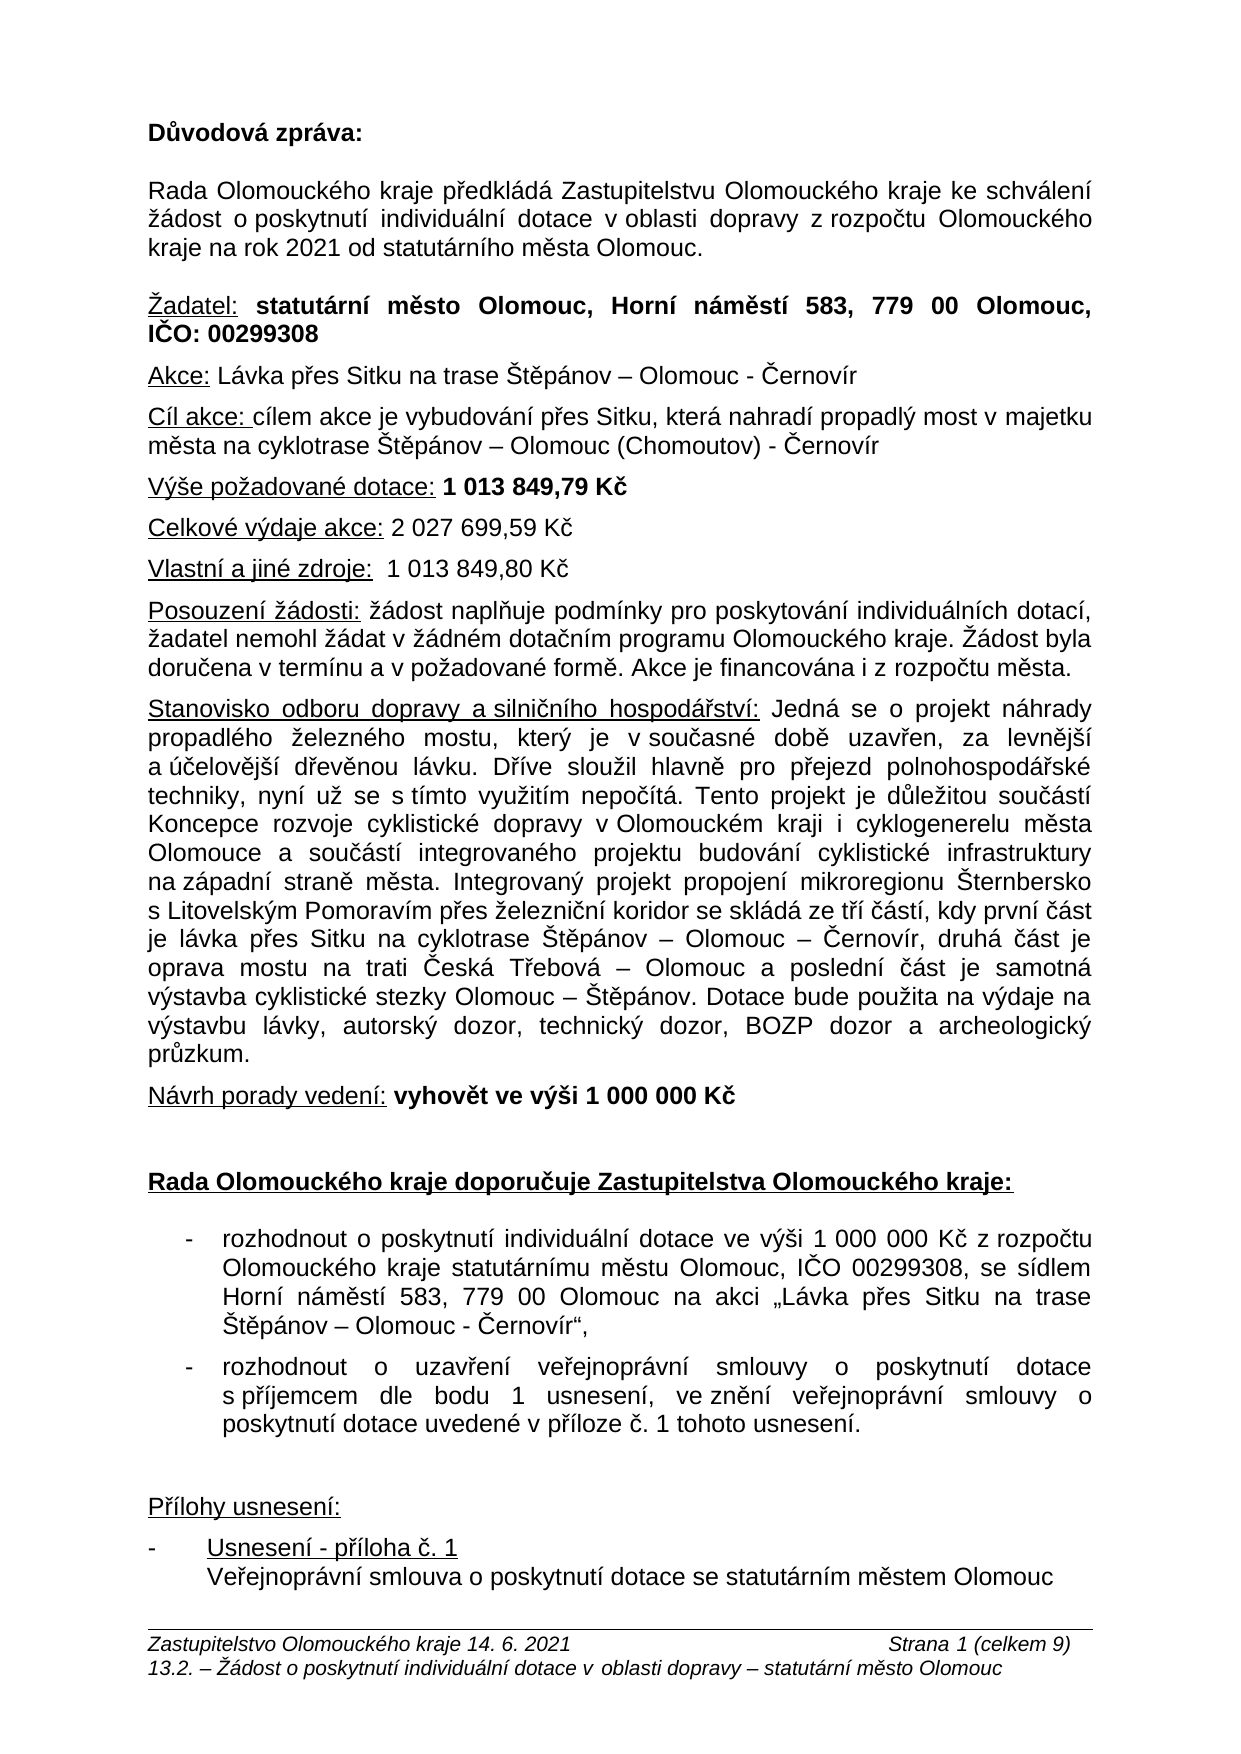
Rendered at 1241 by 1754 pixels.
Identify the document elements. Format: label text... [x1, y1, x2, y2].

list rozhodnout o poskytnutí individuální dotace ve výši 1 000 000 Kč z rozpočtu Olomouckého kraje statutárnímu městu Olomouc, IČO 00299308, se sídlem Horní náměstí 583, 779 00 Olomouc na akci „Lávka přes Sitku na trase Štěpánov – Olomouc - Černovír“, [185, 1224, 1093, 1339]
list Usnesení - příloha č. 1 [148, 1533, 1093, 1562]
text Přílohy usnesení: [148, 1492, 1093, 1521]
text Důvodová zpráva: [148, 118, 1093, 147]
text Veřejnoprávní smlouva o poskytnutí dotace se statutárním městem Olomouc [207, 1562, 1093, 1591]
text Vlastní a jiné zdroje: 1 013 849,80 Kč [148, 554, 1093, 583]
text Posouzení žádosti: žádost naplňuje podmínky pro poskytování individuálních dotací, žadatel nemohl žádat v žádném dotačním programu Olomouckého kraje. Žádost byla doručena v termínu a v požadované formě. Akce je financována i z rozpočtu města. [148, 596, 1093, 682]
text Stanovisko odboru dopravy a silničního hospodářství: Jedná se o projekt náhrady propadlého železného mostu, který je v současné době uzavřen, za levnější a účelovější dřevěnou lávku. Dříve sloužil hlavně pro přejezd polnohospodářské techniky, nyní už se s tímto využitím nepočítá. Tento projekt je důležitou součástí Koncepce rozvoje cyklistické dopravy v Olomouckém kraji i cyklogenerelu města Olomouce a součástí integrovaného projektu budování cyklistické infrastruktury na západní straně města. Integrovaný projekt propojení mikroregionu Šternbersko s Litovelským Pomoravím přes železniční koridor se skládá ze tří částí, kdy první část je lávka přes Sitku na cyklotrase Štěpánov – Olomouc – Černovír, druhá část je oprava mostu na trati Česká Třebová – Olomouc a poslední část je samotná výstavba cyklistické stezky Olomouc – Štěpánov. Dotace bude použita na výdaje na výstavbu lávky, autorský dozor, technický dozor, BOZP dozor a archeologický průzkum. [148, 694, 1093, 1068]
text Rada Olomouckého kraje předkládá Zastupitelstvu Olomouckého kraje ke schválení žádost o poskytnutí individuální dotace v oblasti dopravy z rozpočtu Olomouckého kraje na rok 2021 od statutárního města Olomouc. [148, 176, 1093, 262]
text Akce: Lávka přes Sitku na trase Štěpánov – Olomouc - Černovír [148, 361, 1093, 389]
text Cíl akce: cílem akce je vybudování přes Sitku, která nahradí propadlý most v majetku města na cyklotrase Štěpánov – Olomouc (Chomoutov) - Černovír [148, 402, 1093, 459]
text Celkové výdaje akce: 2 027 699,59 Kč [148, 513, 1093, 542]
text Výše požadované dotace: 1 013 849,79 Kč [148, 472, 1093, 501]
list rozhodnout o uzavření veřejnoprávní smlouvy o poskytnutí dotace s příjemcem dle bodu 1 usnesení, ve znění veřejnoprávní smlouvy o poskytnutí dotace uvedené v příloze č. 1 tohoto usnesení. [185, 1352, 1093, 1438]
text Žadatel: statutární město Olomouc, Horní náměstí 583, 779 00 Olomouc, IČO: 00299308 [148, 291, 1093, 348]
text Návrh porady vedení: vyhovět ve výši 1 000 000 Kč [148, 1081, 1093, 1109]
text Rada Olomouckého kraje doporučuje Zastupitelstva Olomouckého kraje: [148, 1167, 1093, 1196]
